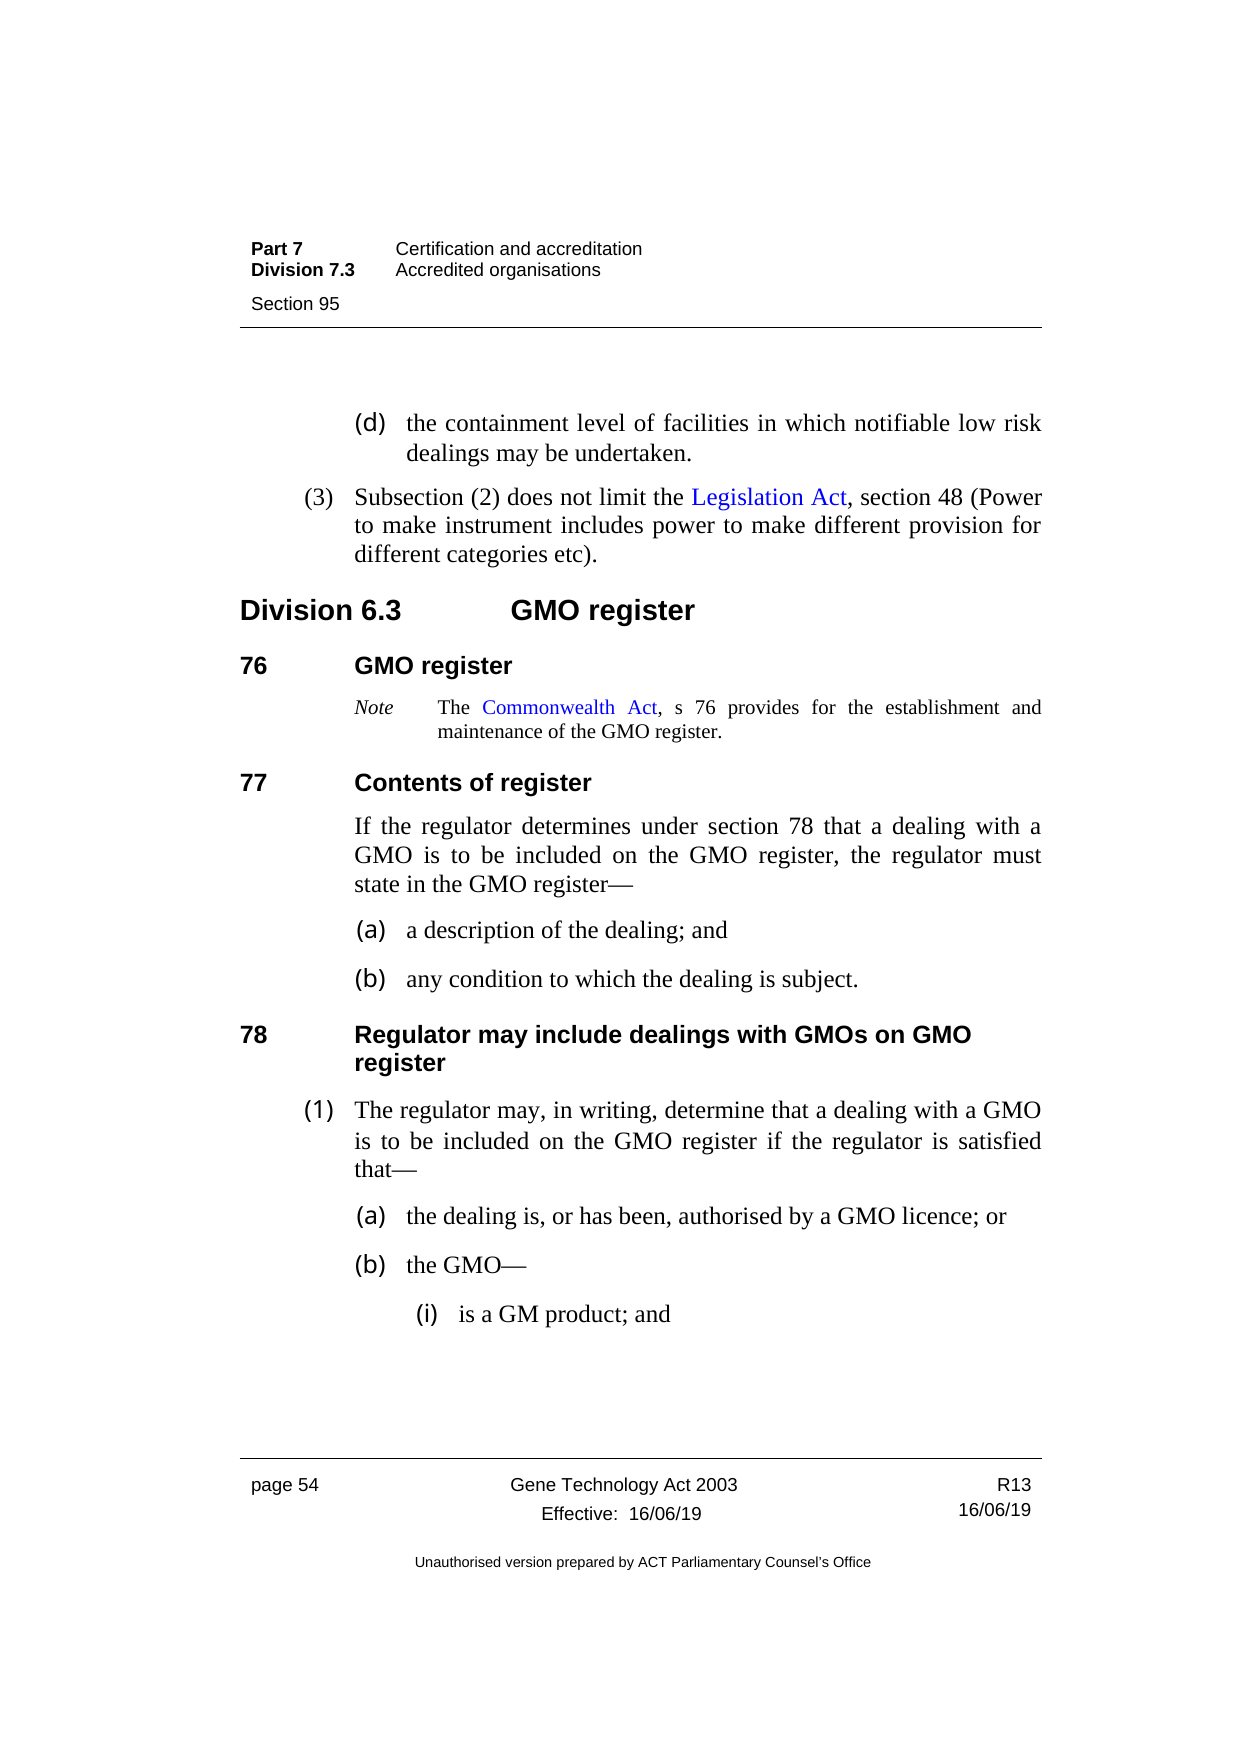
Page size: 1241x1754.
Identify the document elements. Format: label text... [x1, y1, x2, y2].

text If the regulator determines under section 78 that a dealing with a GMO is to be included on the GMO register, the regulator must state in the GMO register— [354, 811, 1042, 897]
text (a) the dealing is, or has been, authorised by a GMO licence; or [239, 1198, 1042, 1232]
text 78 Regulator may include dealings with GMOs on GMO register [239, 1020, 1042, 1077]
text (b) any condition to which the dealing is subject. [239, 961, 1042, 995]
text (b) the GMO— [239, 1247, 1042, 1281]
text (1) The regulator may, in writing, determine that a dealing with a GMO is to be included on the GMO register if the regulator is satisfied that— [239, 1092, 1042, 1183]
text 76 GMO register [239, 651, 1042, 680]
text 77 Contents of register [239, 768, 1042, 797]
text (a) a description of the dealing; and [239, 912, 1042, 946]
text (3) Subsection (2) does not limit the Legislation Act, section 48 (Power to make instrument includes power to make different provision for different categories etc). [239, 482, 1042, 568]
text (i) is a GM product; and [239, 1295, 1042, 1329]
text (d) the containment level of facilities in which notifiable low risk dealings may be undertaken. [239, 404, 1042, 467]
text Note The Commonwealth Act, s 76 provides for the establishment and maintenance of the GMO register. [354, 695, 1042, 743]
text Division 6.3 GMO register [239, 593, 1042, 626]
